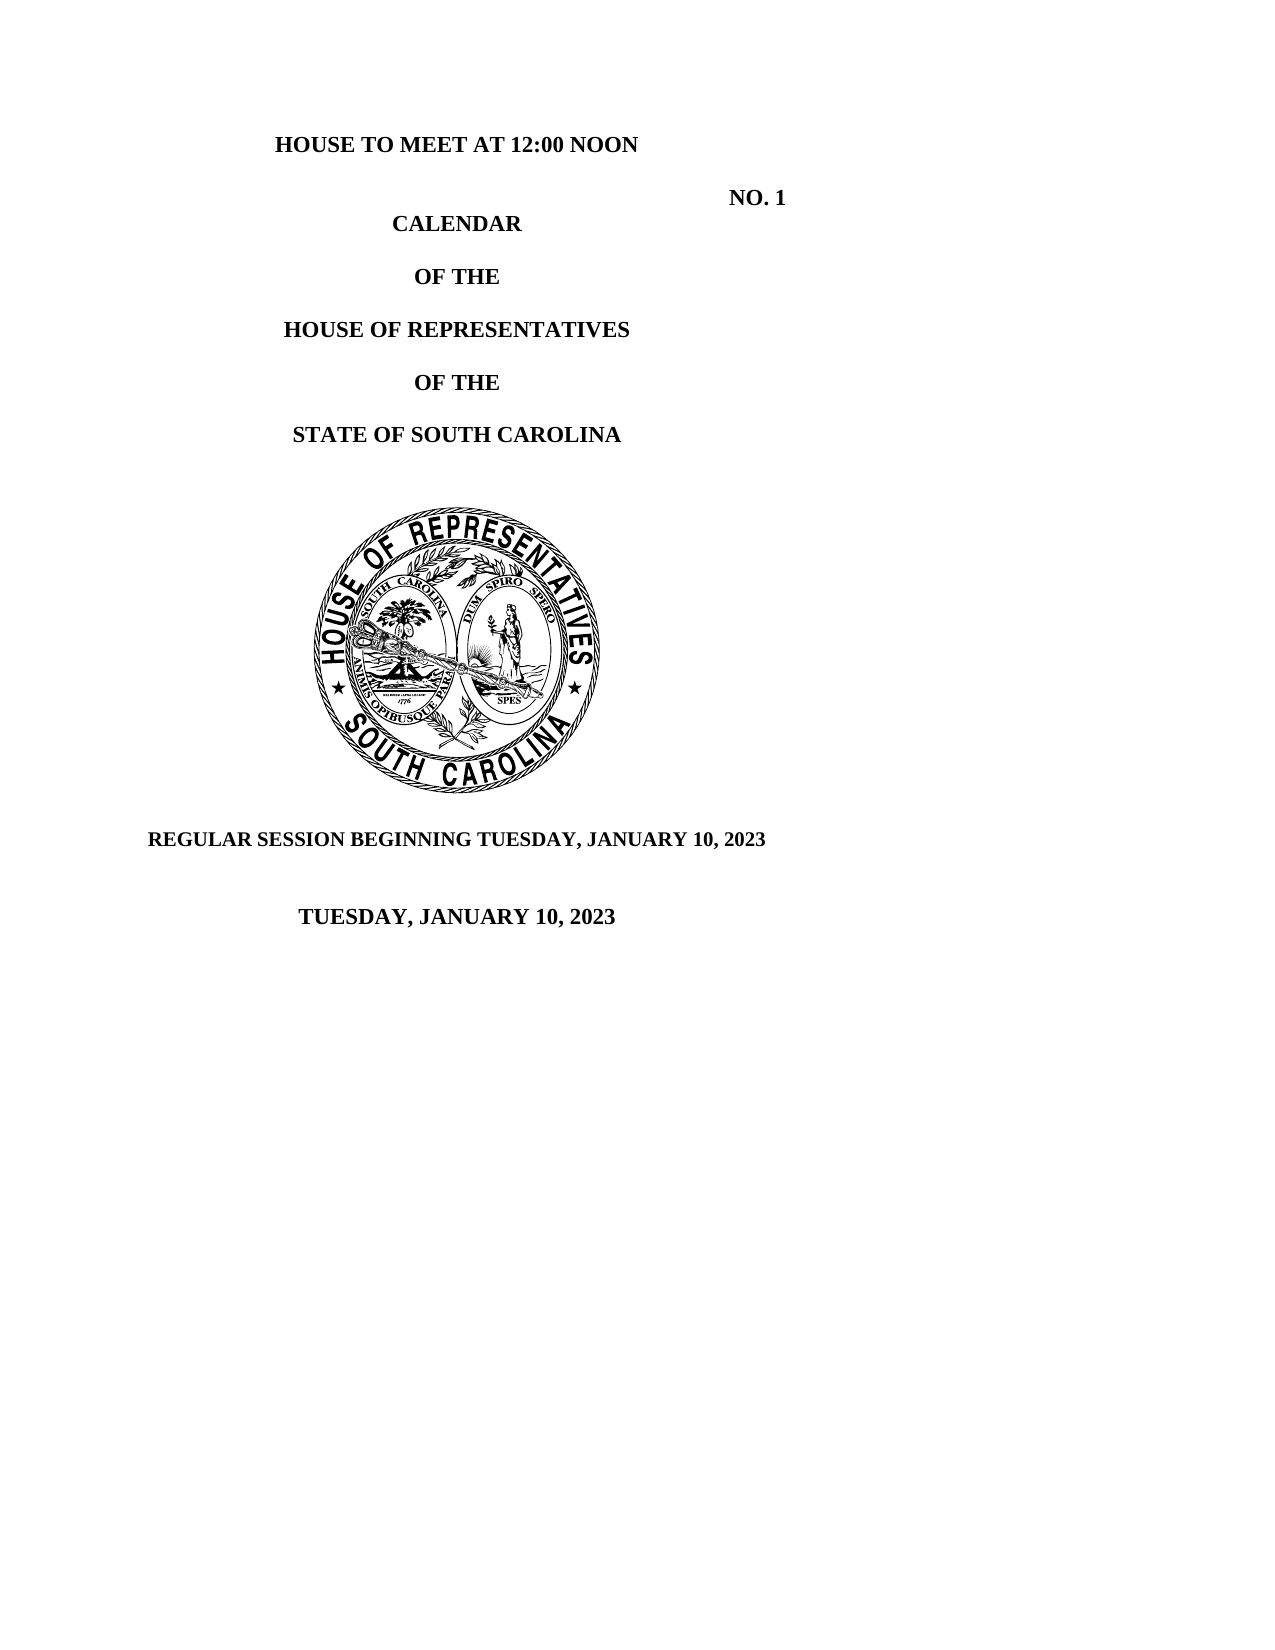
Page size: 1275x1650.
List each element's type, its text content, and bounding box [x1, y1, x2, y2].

text HOUSE OF REPRESENTATIVES [127, 316, 786, 342]
subtitle OF THE [127, 368, 786, 395]
text TUESDAY, JANUARY 10, 2023 [127, 903, 786, 930]
text STATE OF SOUTH CAROLINA [127, 421, 786, 448]
text CALENDAR [127, 210, 786, 237]
text OF THE [127, 263, 786, 289]
subtitle HOUSE TO MEET AT 12:00 NOON [127, 131, 786, 158]
text NO. 1 [127, 184, 786, 210]
subtitle REGULAR SESSION BEGINNING TUESDAY, JANUARY 10, 2023 [127, 827, 786, 851]
